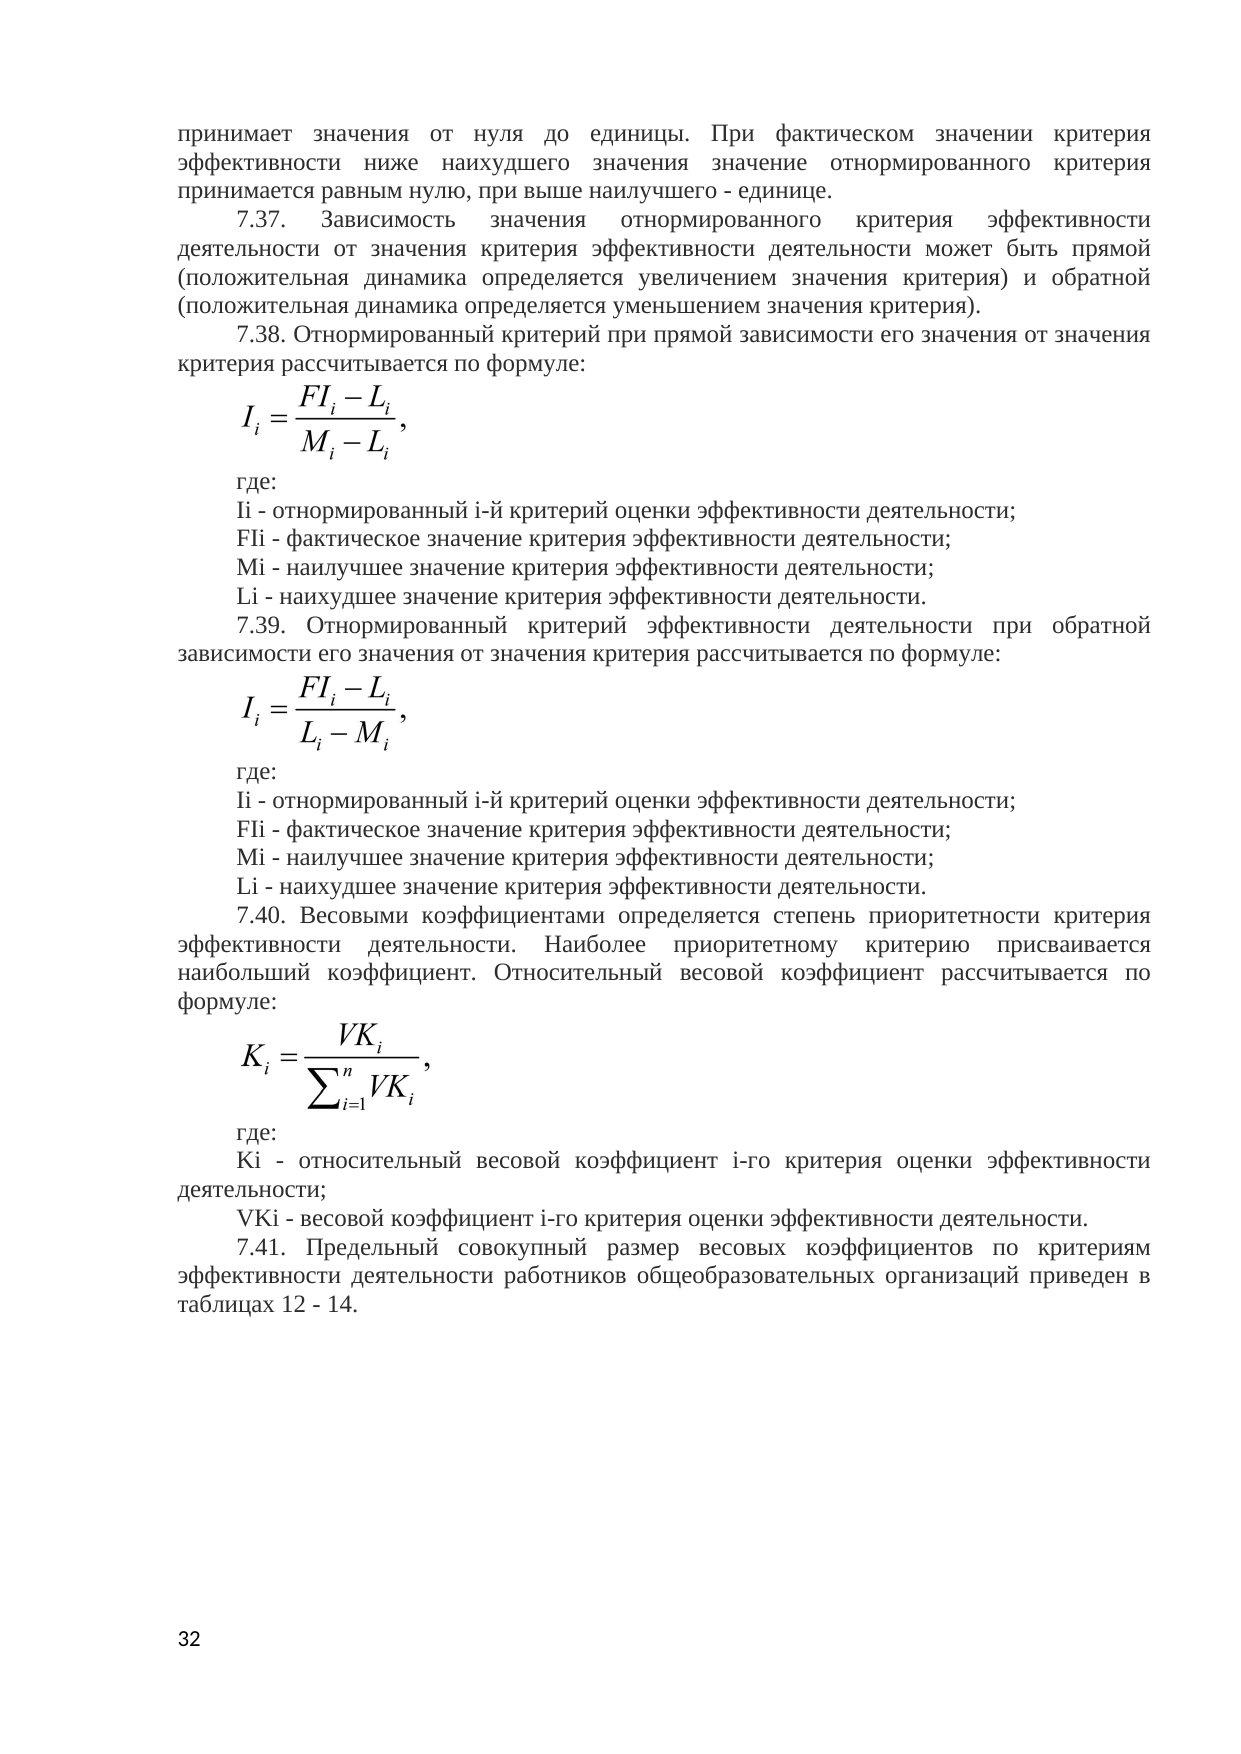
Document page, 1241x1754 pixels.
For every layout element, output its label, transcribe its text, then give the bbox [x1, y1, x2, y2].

text Li - наихудшее значение критерия эффективности деятельности. [177, 871, 1152, 900]
text где: [177, 466, 1152, 495]
text Ki - относительный весовой коэффициент i-го критерия оценки эффективности деятельности; [177, 1145, 1152, 1203]
text 7.37. Зависимость значения отнормированного критерия эффективности деятельности от значения критерия эффективности деятельности может быть прямой (положительная динамика определяется увеличением значения критерия) и обратной (положительная динамика определяется уменьшением значения критерия). [177, 204, 1152, 319]
text Mi - наилучшее значение критерия эффективности деятельности; [177, 842, 1152, 871]
text 7.39. Отнормированный критерий эффективности деятельности при обратной зависимости его значения от значения критерия рассчитывается по формуле: [177, 610, 1152, 667]
text Ii - отнормированный i-й критерий оценки эффективности деятельности; [177, 495, 1152, 523]
text VKi - весовой коэффициент i-го критерия оценки эффективности деятельности. [177, 1203, 1152, 1232]
text 7.41. Предельный совокупный размер весовых коэффициентов по критериям эффективности деятельности работников общеобразовательных организаций приведен в таблицах 12 - 14. [177, 1232, 1152, 1318]
picture [236, 1015, 435, 1117]
text 7.40. Весовыми коэффициентами определяется степень приоритетности критерия эффективности деятельности. Наиболее приоритетному критерию присваивается наибольший коэффициент. Относительный весовой коэффициент рассчитывается по формуле: [177, 900, 1152, 1015]
text где: [177, 1117, 1152, 1145]
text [177, 118, 1152, 204]
text FIi - фактическое значение критерия эффективности деятельности; [177, 523, 1152, 552]
text Ii - отнормированный i-й критерий оценки эффективности деятельности; [177, 785, 1152, 814]
picture [236, 376, 412, 466]
picture [236, 667, 412, 757]
text 7.38. Отнормированный критерий при прямой зависимости его значения от значения критерия рассчитывается по формуле: [177, 319, 1152, 377]
text FIi - фактическое значение критерия эффективности деятельности; [177, 814, 1152, 842]
text Li - наихудшее значение критерия эффективности деятельности. [177, 581, 1152, 610]
text Mi - наилучшее значение критерия эффективности деятельности; [177, 552, 1152, 581]
text где: [177, 756, 1152, 785]
